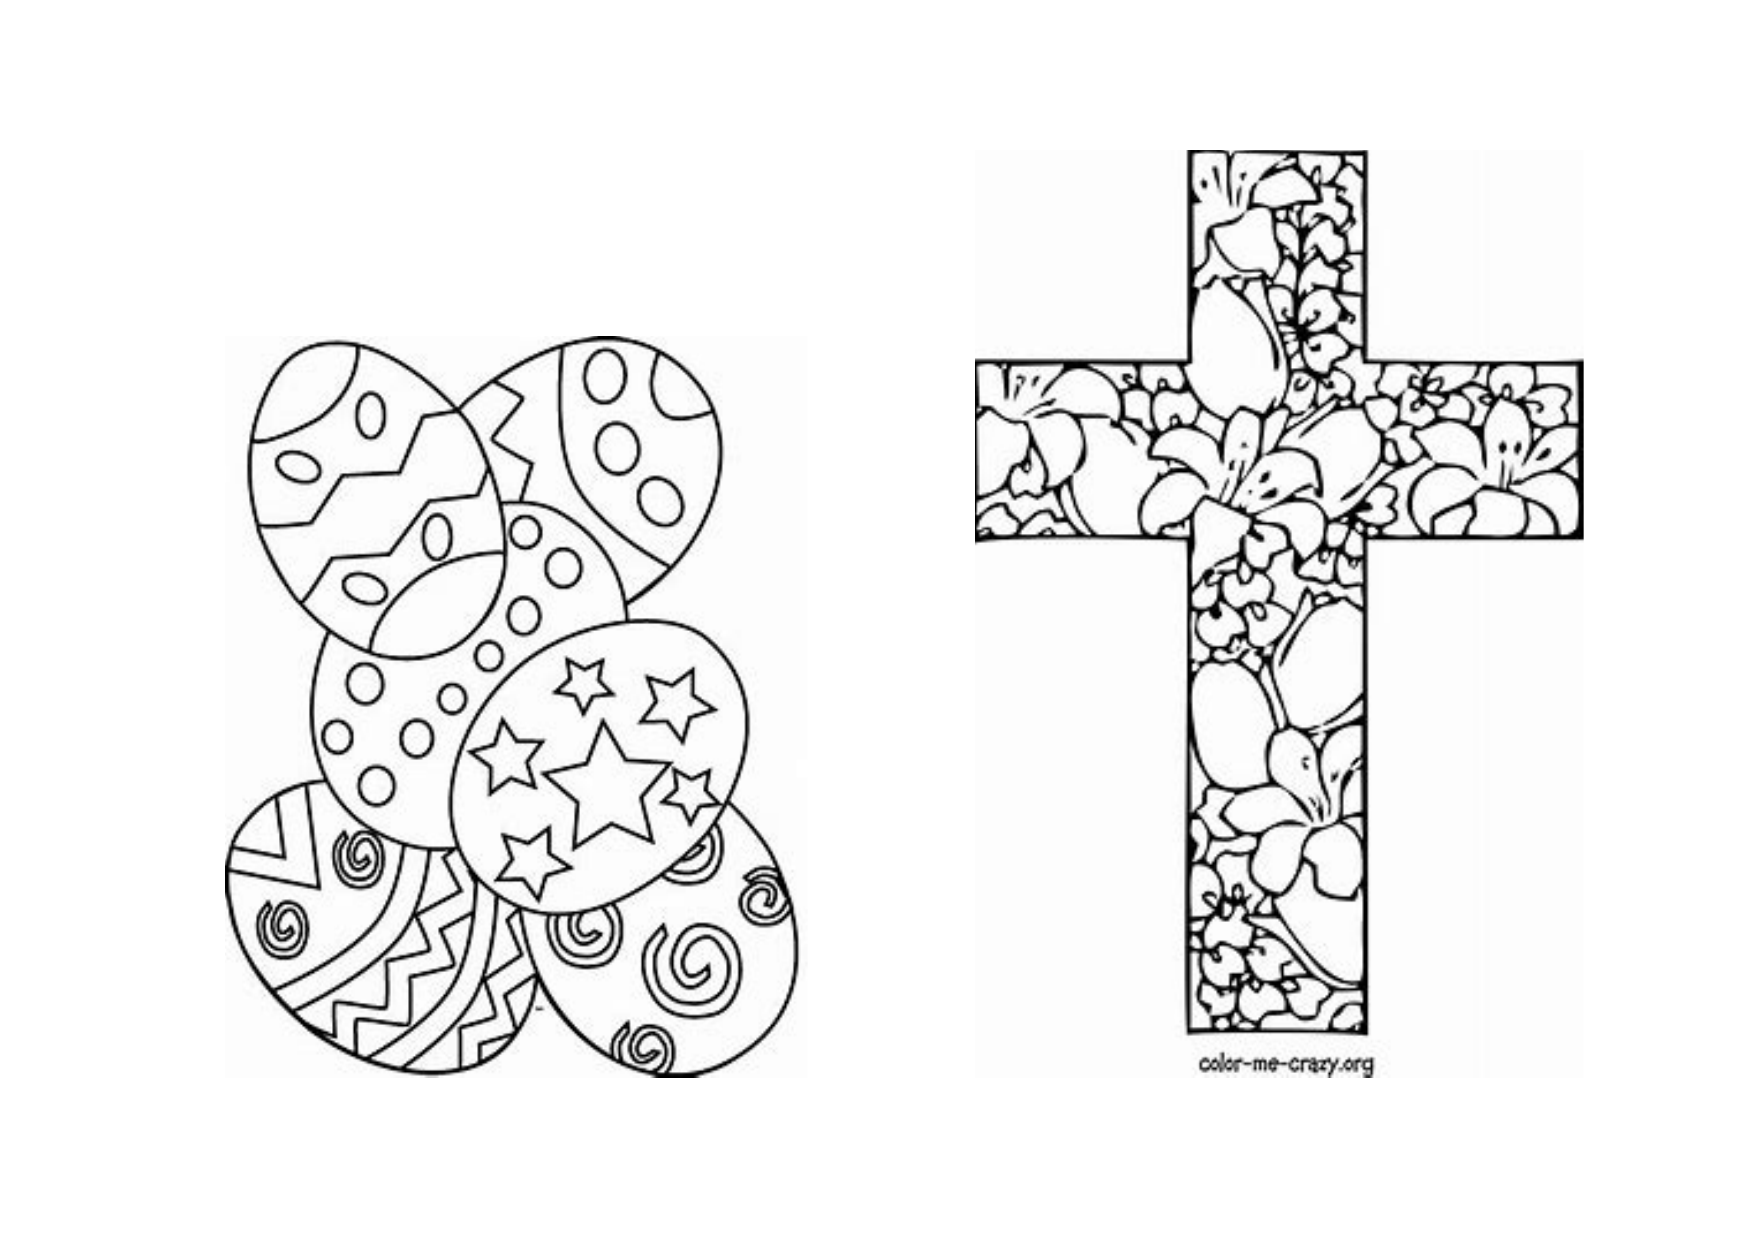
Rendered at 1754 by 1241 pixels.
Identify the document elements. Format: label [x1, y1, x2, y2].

picture [975, 150, 1584, 1078]
picture [225, 336, 808, 1078]
